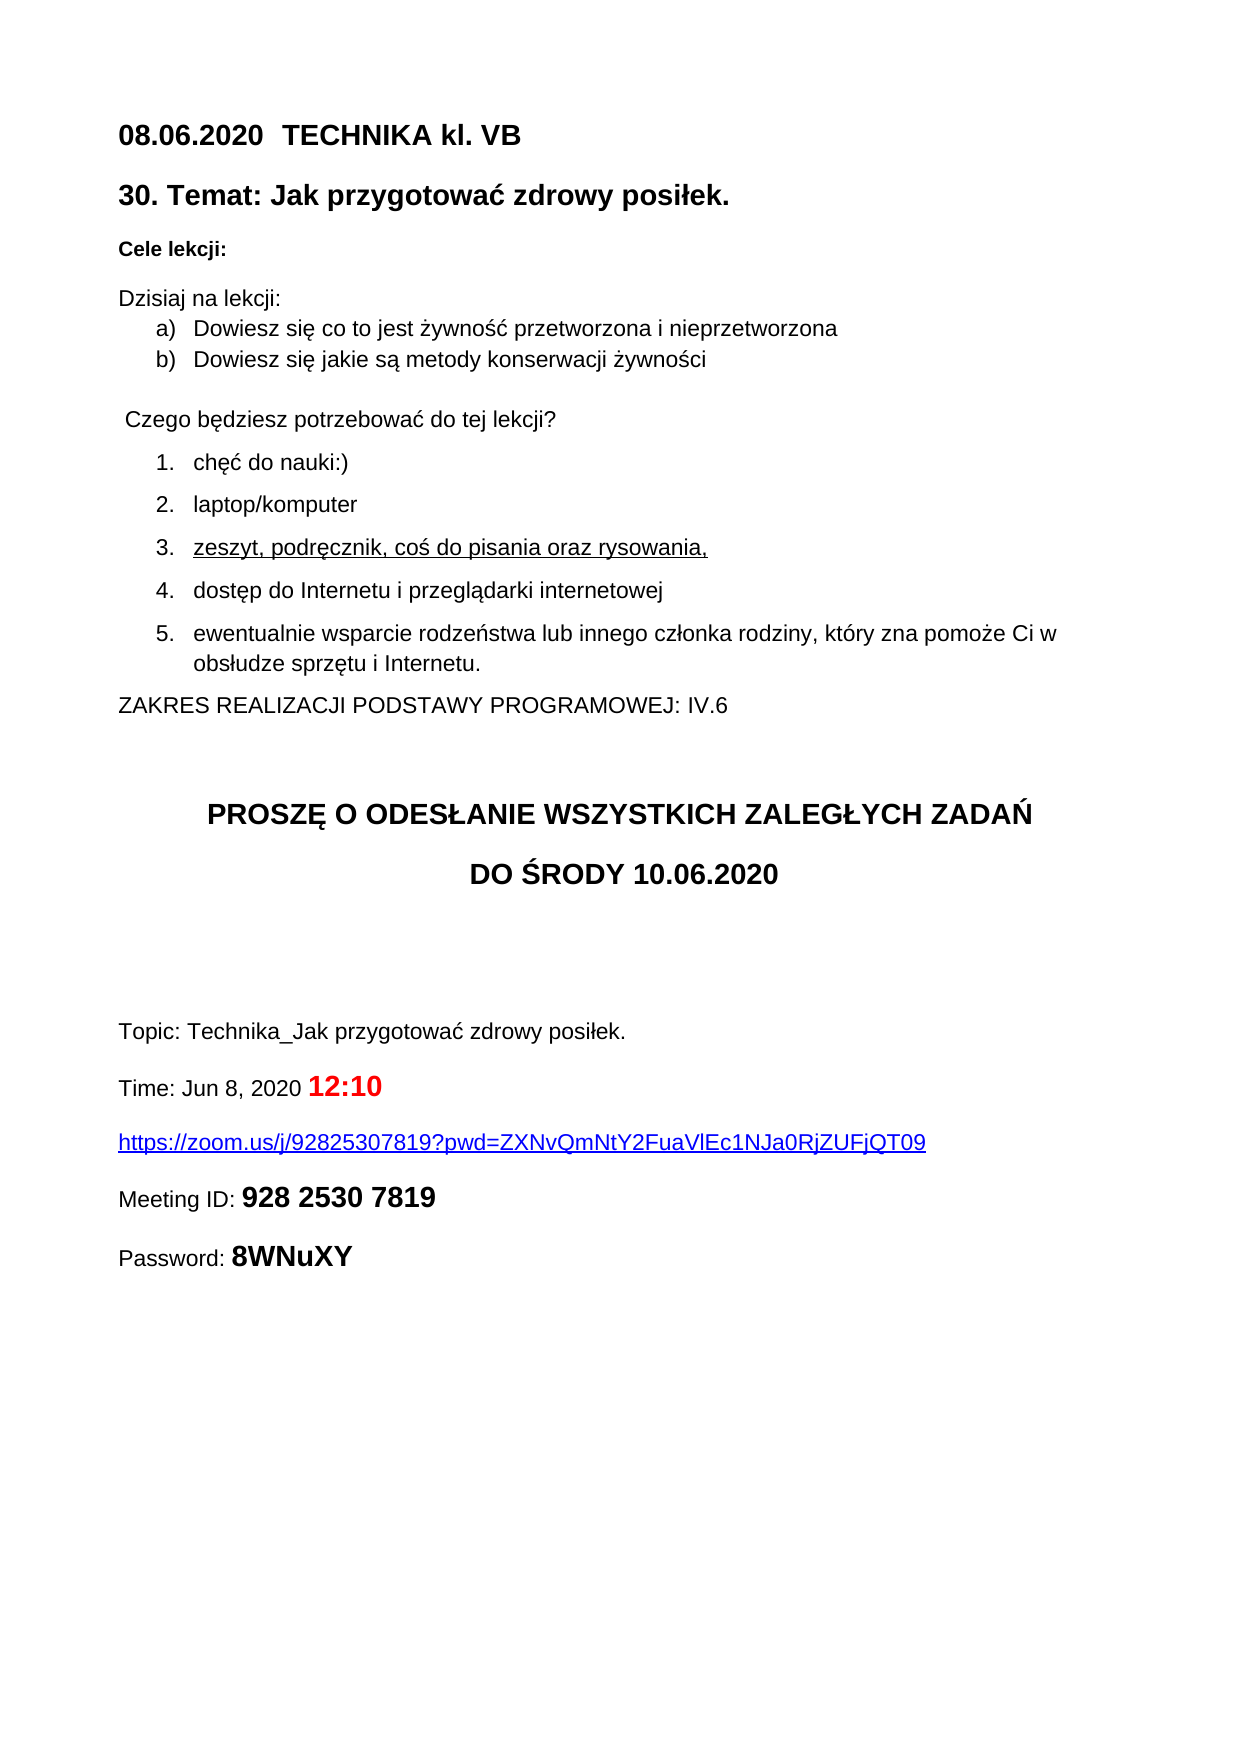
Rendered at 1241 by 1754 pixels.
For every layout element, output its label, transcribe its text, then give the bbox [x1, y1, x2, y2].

text Czego będziesz potrzebować do tej lekcji? [118, 406, 1122, 432]
list Dowiesz się jakie są metody konserwacji żywności [156, 346, 1122, 372]
text Time: Jun 8, 2020 12:10 [118, 1069, 1122, 1103]
text https://zoom.us/j/92825307819?pwd=ZXNvQmNtY2FuaVlEc1NJa0RjZUFjQT09 [118, 1129, 1122, 1155]
text 08.06.2020 TECHNIKA kl. VB [118, 118, 1122, 152]
list chęć do nauki:) [156, 449, 1122, 475]
text Dzisiaj na lekcji: [118, 285, 1122, 312]
text DO ŚRODY 10.06.2020 [118, 857, 1122, 890]
text Topic: Technika_Jak przygotować zdrowy posiłek. [118, 1018, 1122, 1044]
list zeszyt, podręcznik, coś do pisania oraz rysowania, [156, 534, 1122, 561]
list laptop/komputer [156, 491, 1122, 518]
text Cele lekcji: [118, 237, 1122, 261]
list dostęp do Internetu i przeglądarki internetowej [156, 577, 1122, 603]
list Dowiesz się co to jest żywność przetworzona i nieprzetworzona [156, 315, 1122, 342]
text 30. Temat: Jak przygotować zdrowy posiłek. [118, 177, 1122, 211]
text Password: 8WNuXY [118, 1239, 1122, 1273]
text Meeting ID: 928 2530 7819 [118, 1180, 1122, 1213]
text ZAKRES REALIZACJI PODSTAWY PROGRAMOWEJ: IV.6 [118, 692, 1122, 719]
list ewentualnie wsparcie rodzeństwa lub innego członka rodziny, który zna pomoże Ci w obsłudze sprzętu i Internetu. [156, 619, 1122, 676]
text PROSZĘ O ODESŁANIE WSZYSTKICH ZALEGŁYCH ZADAŃ [118, 797, 1122, 831]
